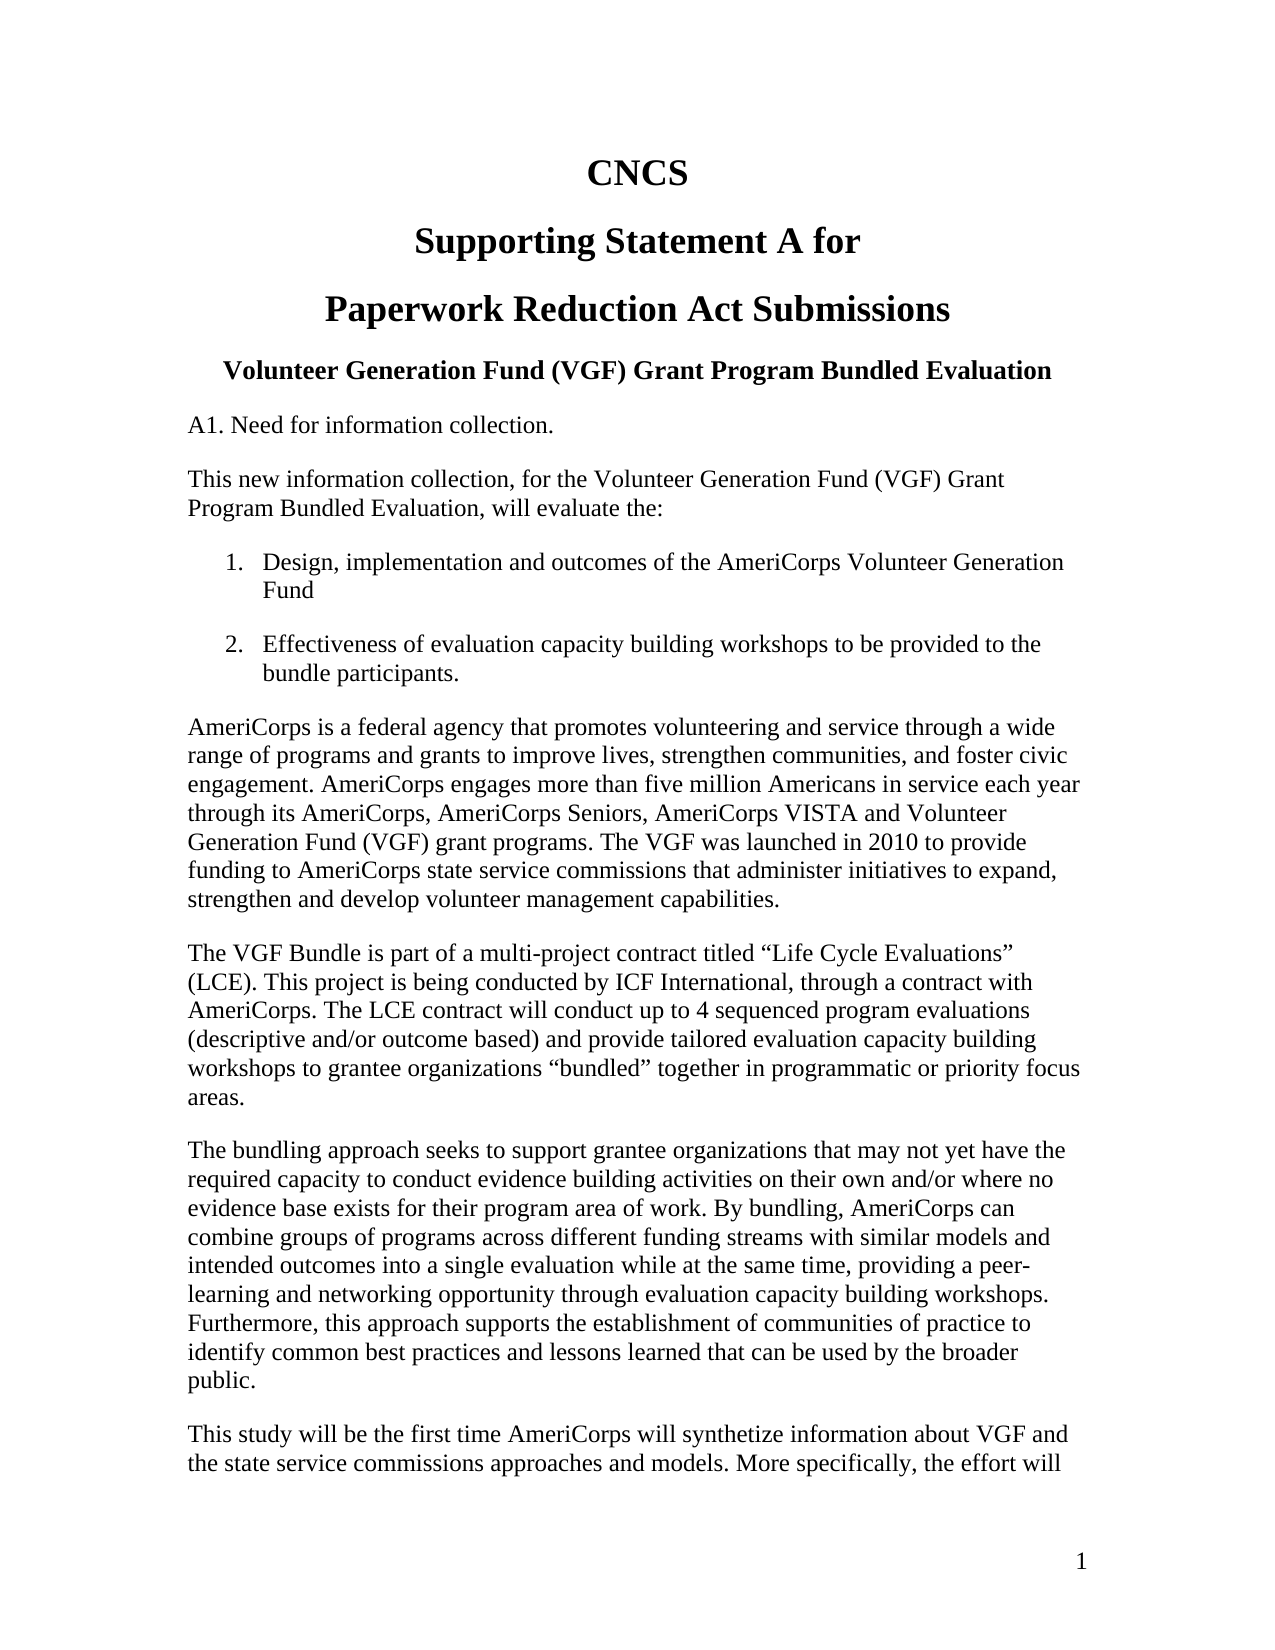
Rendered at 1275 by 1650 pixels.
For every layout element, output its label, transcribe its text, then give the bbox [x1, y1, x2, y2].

list Design, implementation and outcomes of the AmeriCorps Volunteer Generation Fund [225, 547, 1087, 604]
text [187, 1419, 1087, 1477]
text The bundling approach seeks to support grantee organizations that may not yet have the required capacity to conduct evidence building activities on their own and/or where no evidence base exists for their program area of work. By bundling, AmeriCorps can combine groups of programs across different funding streams with similar models and intended outcomes into a single evaluation while at the same time, providing a peer-learning and networking opportunity through evaluation capacity building workshops. Furthermore, this approach supports the establishment of communities of practice to identify common best practices and lessons learned that can be used by the broader public. [187, 1136, 1087, 1394]
text The VGF Bundle is part of a multi-project contract titled “Life Cycle Evaluations” (LCE). This project is being conducted by ICF International, through a contract with AmeriCorps. The LCE contract will conduct up to 4 sequenced program evaluations (descriptive and/or outcome based) and provide tailored evaluation capacity building workshops to grantee organizations “bundled” together in programmatic or priority focus areas. [187, 938, 1087, 1111]
list Effectiveness of evaluation capacity building workshops to be provided to the bundle participants. [225, 629, 1087, 687]
text Supporting Statement A for [187, 218, 1087, 261]
text A1. Need for information collection. [187, 411, 1087, 439]
text Paperwork Reduction Act Submissions [187, 286, 1087, 329]
text CNCS [187, 150, 1087, 193]
text AmeriCorps is a federal agency that promotes volunteering and service through a wide range of programs and grants to improve lives, strengthen communities, and foster civic engagement. AmeriCorps engages more than five million Americans in service each year through its AmeriCorps, AmeriCorps Seniors, AmeriCorps VISTA and Volunteer Generation Fund (VGF) grant programs. The VGF was launched in 2010 to provide funding to AmeriCorps state service commissions that administer initiatives to expand, strengthen and develop volunteer management capabilities. [187, 712, 1087, 913]
text Volunteer Generation Fund (VGF) Grant Program Bundled Evaluation [187, 354, 1087, 386]
text This new information collection, for the Volunteer Generation Fund (VGF) Grant Program Bundled Evaluation, will evaluate the: [187, 464, 1087, 522]
